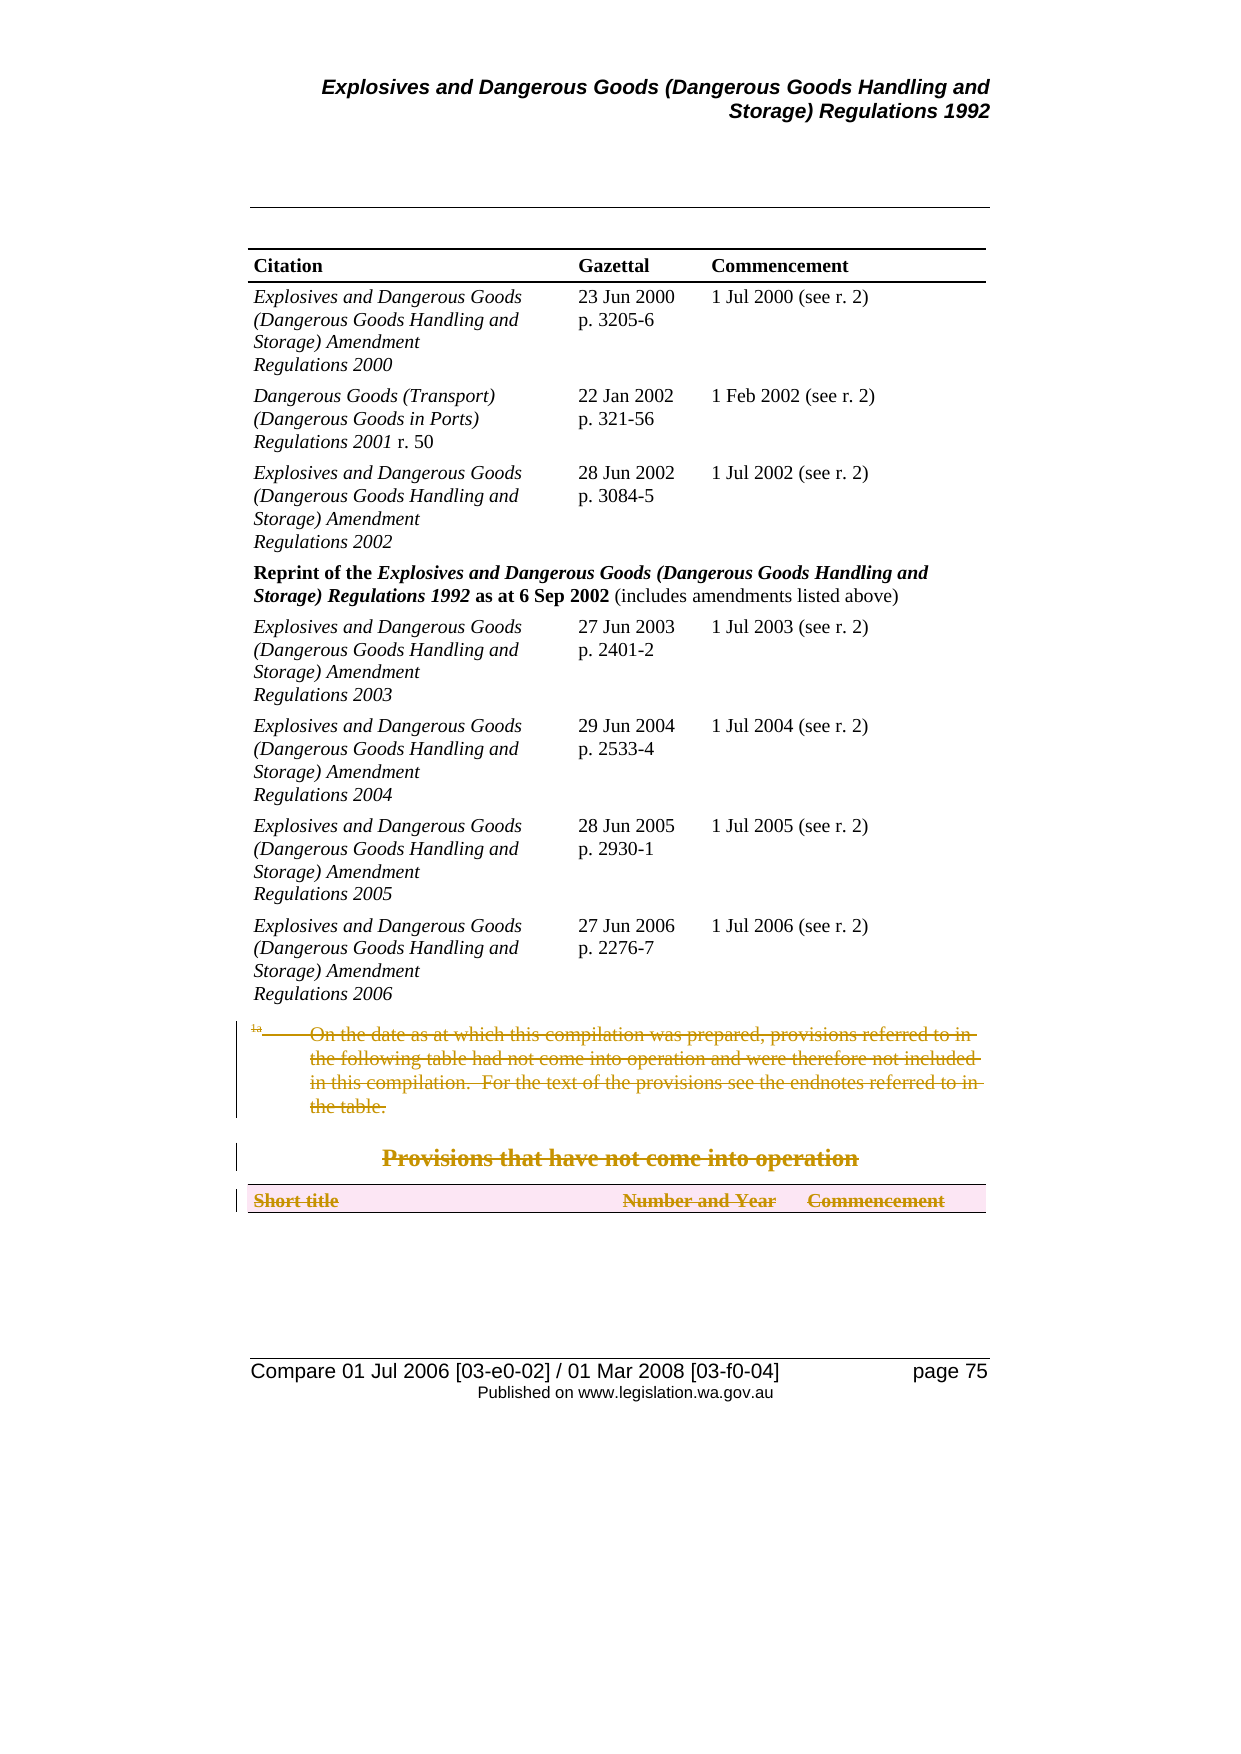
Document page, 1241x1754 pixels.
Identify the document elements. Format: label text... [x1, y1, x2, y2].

table_header Commencement [705, 250, 986, 281]
table_cell 1 Jul 2005 (see r. 2) [705, 810, 986, 909]
table_cell 1 Jul 2004 (see r. 2) [705, 710, 986, 810]
table_header Gazettal [572, 250, 705, 281]
table_cell Explosives and Dangerous Goods (Dangerous Goods Handling and Storage) Amendment Regulations 2005 [248, 810, 572, 909]
table_cell 1 Feb 2002 (see r. 2) [705, 380, 986, 457]
table_header Citation [248, 250, 572, 281]
table_cell 28 Jun 2005 p. 2930-1 [572, 810, 705, 909]
table_cell 1 Jul 2000 (see r. 2) [705, 283, 986, 380]
table_cell 1 Jul 2002 (see r. 2) [705, 457, 986, 557]
table_cell Explosives and Dangerous Goods (Dangerous Goods Handling and Storage) Amendment Regulations 2006 [248, 909, 572, 1009]
table_cell Explosives and Dangerous Goods (Dangerous Goods Handling and Storage) Amendment Regulations 2000 [248, 283, 572, 380]
table_cell 1 Jul 2006 (see r. 2) [705, 909, 986, 1009]
table_cell Explosives and Dangerous Goods (Dangerous Goods Handling and Storage) Amendment Regulations 2002 [248, 457, 572, 557]
table_cell 28 Jun 2002 p. 3084-5 [572, 457, 705, 557]
table_cell 22 Jan 2002 p. 321-56 [572, 380, 705, 457]
table_cell 27 Jun 2003 p. 2401-2 [572, 611, 705, 710]
table_cell Reprint of the Explosives and Dangerous Goods (Dangerous Goods Handling and Storage) Regulations 1992 as at 6 Sep 2002 (includes amendments listed above) [248, 557, 986, 611]
table_cell 23 Jun 2000 p. 3205-6 [572, 283, 705, 380]
table_cell 1 Jul 2003 (see r. 2) [705, 611, 986, 710]
table_cell 27 Jun 2006 p. 2276-7 [572, 909, 705, 1009]
table_cell 29 Jun 2004 p. 2533-4 [572, 710, 705, 810]
table_cell Explosives and Dangerous Goods (Dangerous Goods Handling and Storage) Amendment Regulations 2003 [248, 611, 572, 710]
table_cell Dangerous Goods (Transport) (Dangerous Goods in Ports) Regulations 2001 r. 50 [248, 380, 572, 457]
table_cell Explosives and Dangerous Goods (Dangerous Goods Handling and Storage) Amendment Regulations 2004 [248, 710, 572, 810]
